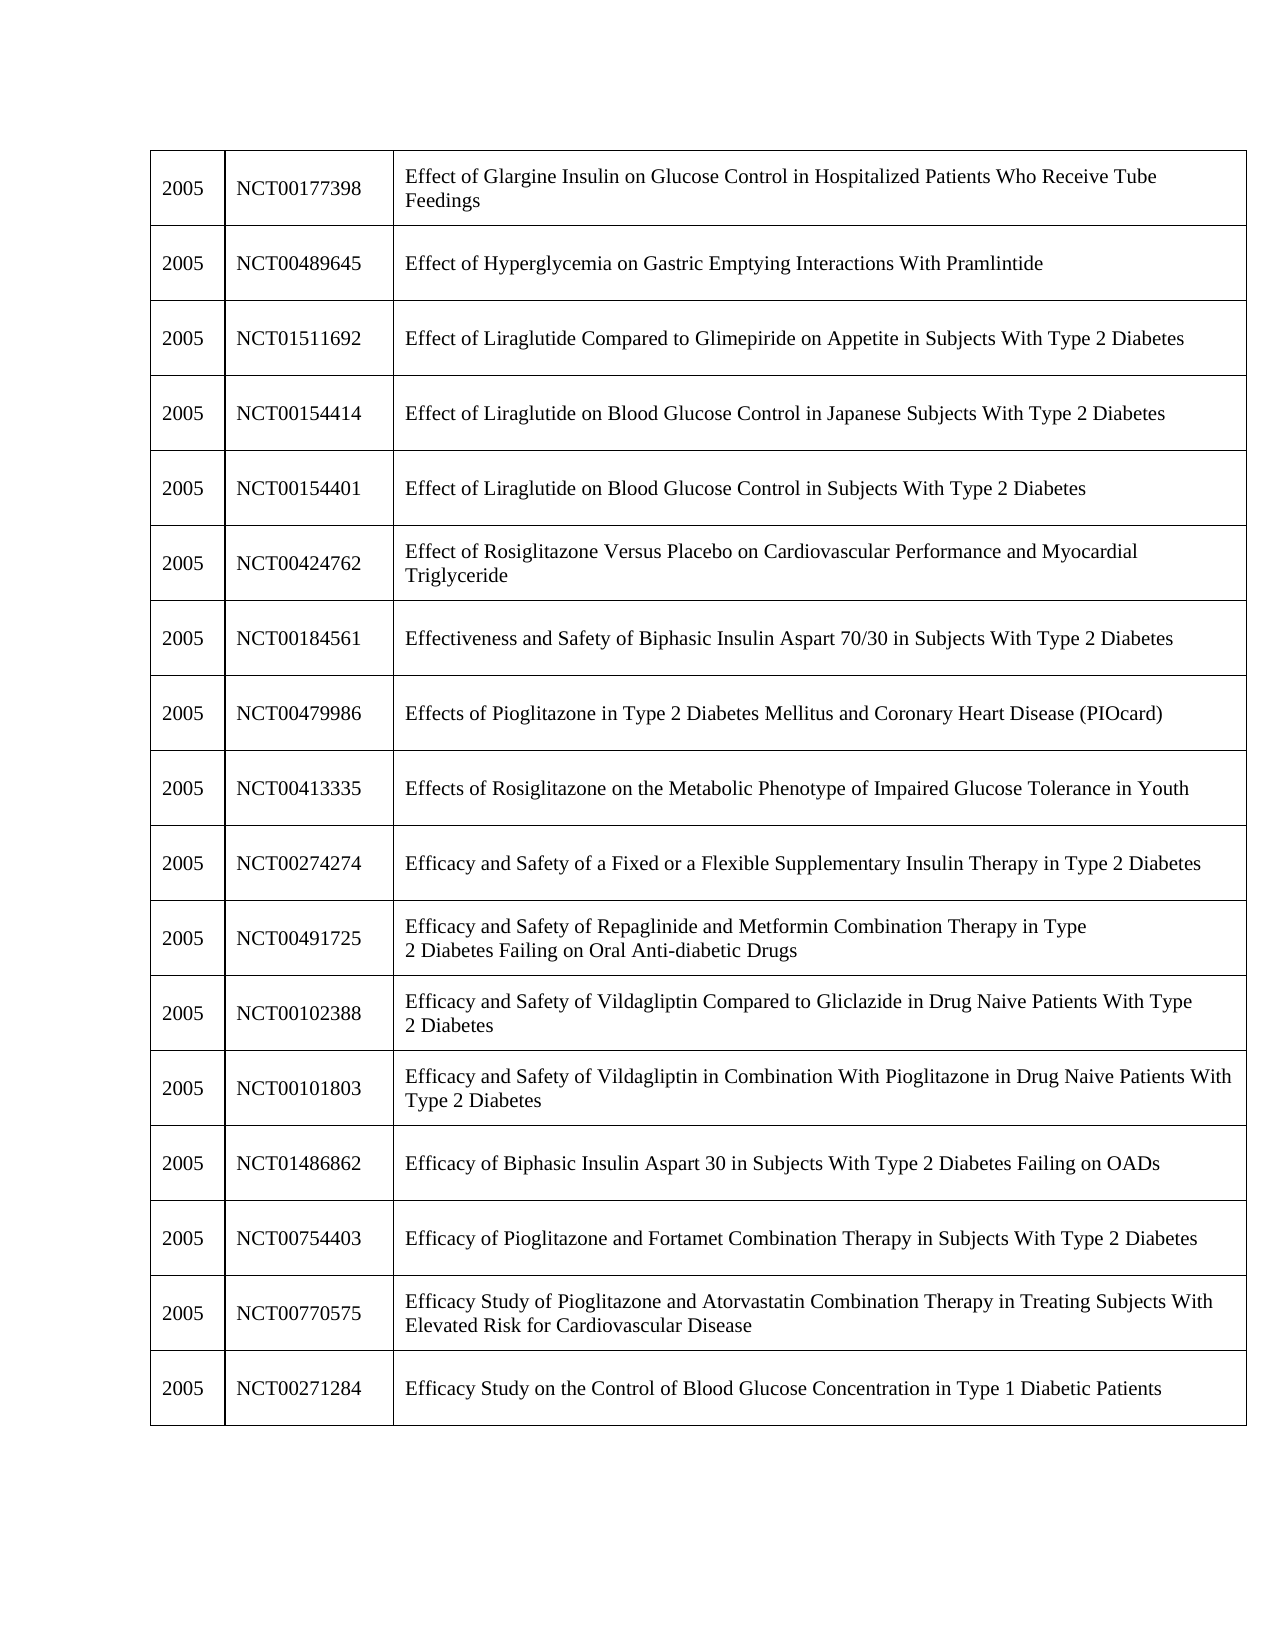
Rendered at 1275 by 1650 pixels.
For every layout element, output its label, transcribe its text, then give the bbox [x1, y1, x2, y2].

table_cell NCT00479986 [226, 676, 393, 750]
table_cell Effect of Hyperglycemia on Gastric Emptying Interactions With Pramlintide [394, 226, 1246, 300]
table_cell 2005 [151, 151, 224, 225]
table_cell NCT00271284 [226, 1351, 393, 1425]
table_cell NCT00101803 [226, 1051, 393, 1125]
table_cell NCT00489645 [226, 226, 393, 300]
table_cell Effects of Rosiglitazone on the Metabolic Phenotype of Impaired Glucose Tolerance in Youth [394, 751, 1246, 825]
table_cell 2005 [151, 1051, 224, 1125]
table_cell 2005 [151, 976, 224, 1050]
table_cell NCT00102388 [226, 976, 393, 1050]
table_cell 2005 [151, 751, 224, 825]
table_cell Effect of Rosiglitazone Versus Placebo on Cardiovascular Performance and Myocardial Triglyceride [394, 526, 1246, 600]
table_cell 2005 [151, 376, 224, 450]
table_cell Effect of Liraglutide Compared to Glimepiride on Appetite in Subjects With Type 2 Diabetes [394, 301, 1246, 375]
table_cell Efficacy Study of Pioglitazone and Atorvastatin Combination Therapy in Treating Subjects With Elevated Risk for Cardiovascular Disease [394, 1276, 1246, 1350]
table_cell NCT00491725 [226, 901, 393, 975]
table_cell 2005 [151, 1351, 224, 1425]
table_cell NCT00154401 [226, 451, 393, 525]
table_cell Effectiveness and Safety of Biphasic Insulin Aspart 70/30 in Subjects With Type 2 Diabetes [394, 601, 1246, 675]
table_cell 2005 [151, 526, 224, 600]
table_cell 2005 [151, 1126, 224, 1200]
table_cell Effect of Glargine Insulin on Glucose Control in Hospitalized Patients Who Receive Tube Feedings [394, 151, 1246, 225]
table_cell Effects of Pioglitazone in Type 2 Diabetes Mellitus and Coronary Heart Disease (PIOcard) [394, 676, 1246, 750]
table_cell 2005 [151, 676, 224, 750]
table_cell Efficacy and Safety of Vildagliptin Compared to Gliclazide in Drug Naive Patients With Type 2 Diabetes [394, 976, 1246, 1050]
table_cell Efficacy of Pioglitazone and Fortamet Combination Therapy in Subjects With Type 2 Diabetes [394, 1201, 1246, 1275]
table_cell Efficacy and Safety of Repaglinide and Metformin Combination Therapy in Type 2 Diabetes Failing on Oral Anti-diabetic Drugs [394, 901, 1246, 975]
table_cell 2005 [151, 301, 224, 375]
table_cell 2005 [151, 226, 224, 300]
table_cell Effect of Liraglutide on Blood Glucose Control in Japanese Subjects With Type 2 Diabetes [394, 376, 1246, 450]
table_cell Efficacy and Safety of Vildagliptin in Combination With Pioglitazone in Drug Naive Patients With Type 2 Diabetes [394, 1051, 1246, 1125]
table_cell NCT01511692 [226, 301, 393, 375]
table_cell Efficacy Study on the Control of Blood Glucose Concentration in Type 1 Diabetic Patients [394, 1351, 1246, 1425]
table_cell 2005 [151, 1201, 224, 1275]
table_cell Effect of Liraglutide on Blood Glucose Control in Subjects With Type 2 Diabetes [394, 451, 1246, 525]
table_cell 2005 [151, 601, 224, 675]
table_cell Efficacy of Biphasic Insulin Aspart 30 in Subjects With Type 2 Diabetes Failing on OADs [394, 1126, 1246, 1200]
table_cell Efficacy and Safety of a Fixed or a Flexible Supplementary Insulin Therapy in Type 2 Diabetes [394, 826, 1246, 900]
table_cell NCT00274274 [226, 826, 393, 900]
table_cell NCT00770575 [226, 1276, 393, 1350]
table_cell NCT01486862 [226, 1126, 393, 1200]
table_cell NCT00184561 [226, 601, 393, 675]
table_cell 2005 [151, 1276, 224, 1350]
table_cell NCT00424762 [226, 526, 393, 600]
table_cell 2005 [151, 826, 224, 900]
table_cell NCT00413335 [226, 751, 393, 825]
table_cell 2005 [151, 451, 224, 525]
table_cell NCT00177398 [226, 151, 393, 225]
table_cell NCT00154414 [226, 376, 393, 450]
table_cell NCT00754403 [226, 1201, 393, 1275]
table_cell 2005 [151, 901, 224, 975]
